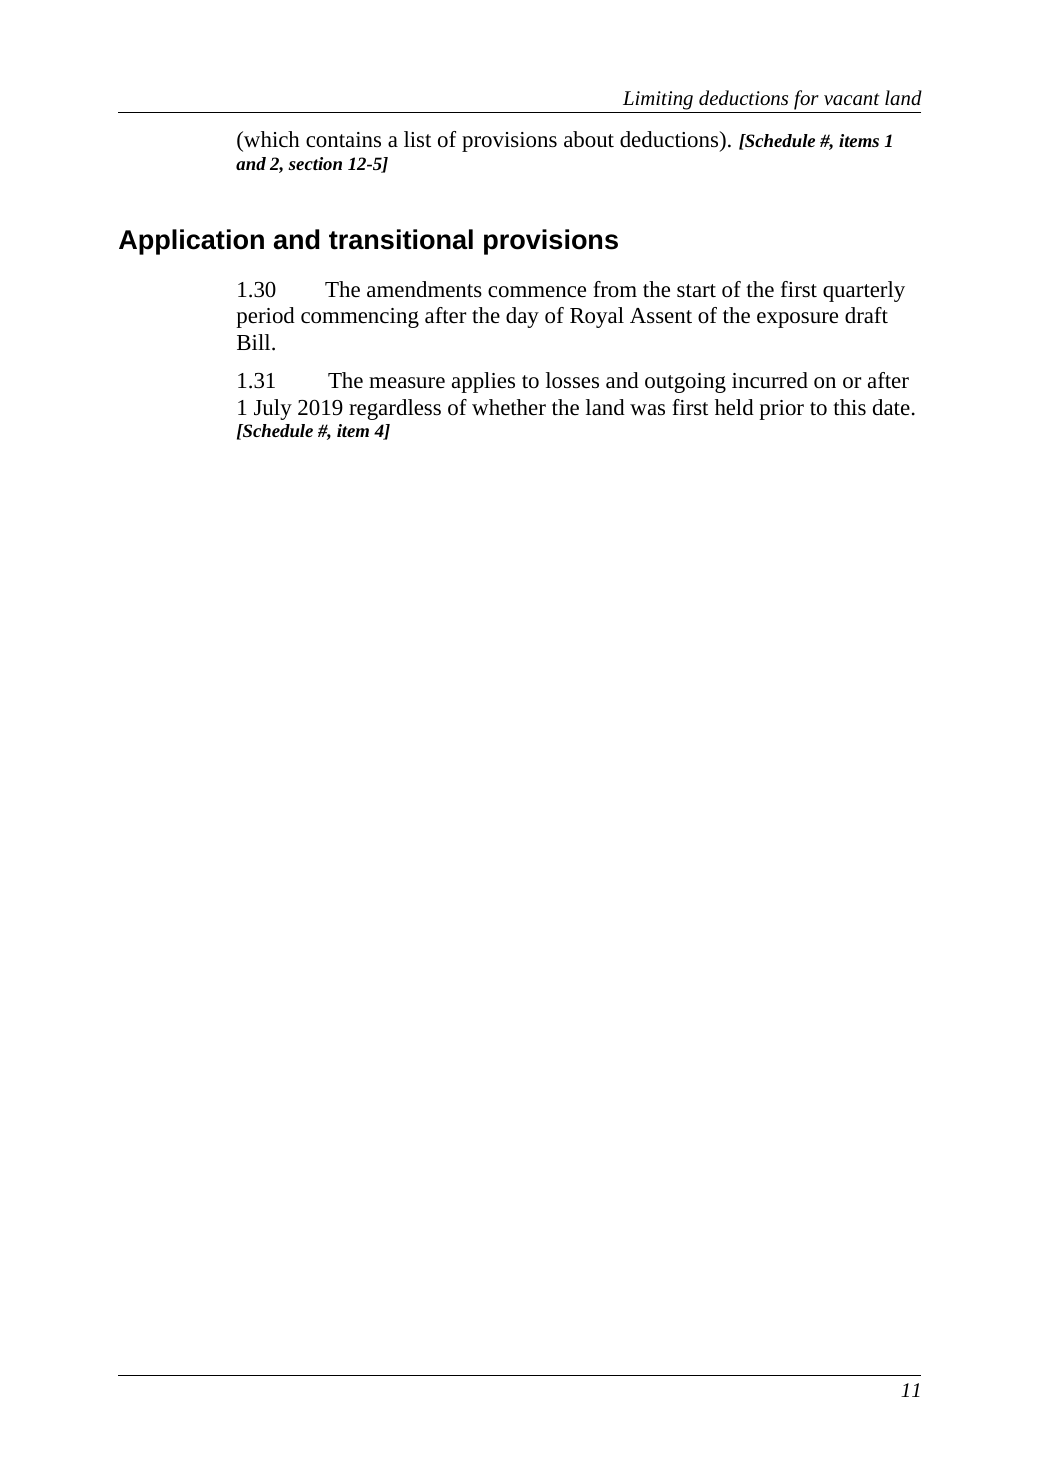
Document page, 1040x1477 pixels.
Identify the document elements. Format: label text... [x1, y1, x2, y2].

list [236, 126, 921, 174]
list 1.31 The measure applies to losses and outgoing incurred on or after 1 July 2019 regardless of whether the land was first held prior to this date. [Schedule #, item 4] [236, 368, 921, 442]
subtitle Application and transitional provisions [118, 224, 921, 255]
text The amendments commence from the start of the first quarterly period commencing after the day of Royal Assent of the exposure draft Bill. [236, 276, 921, 355]
